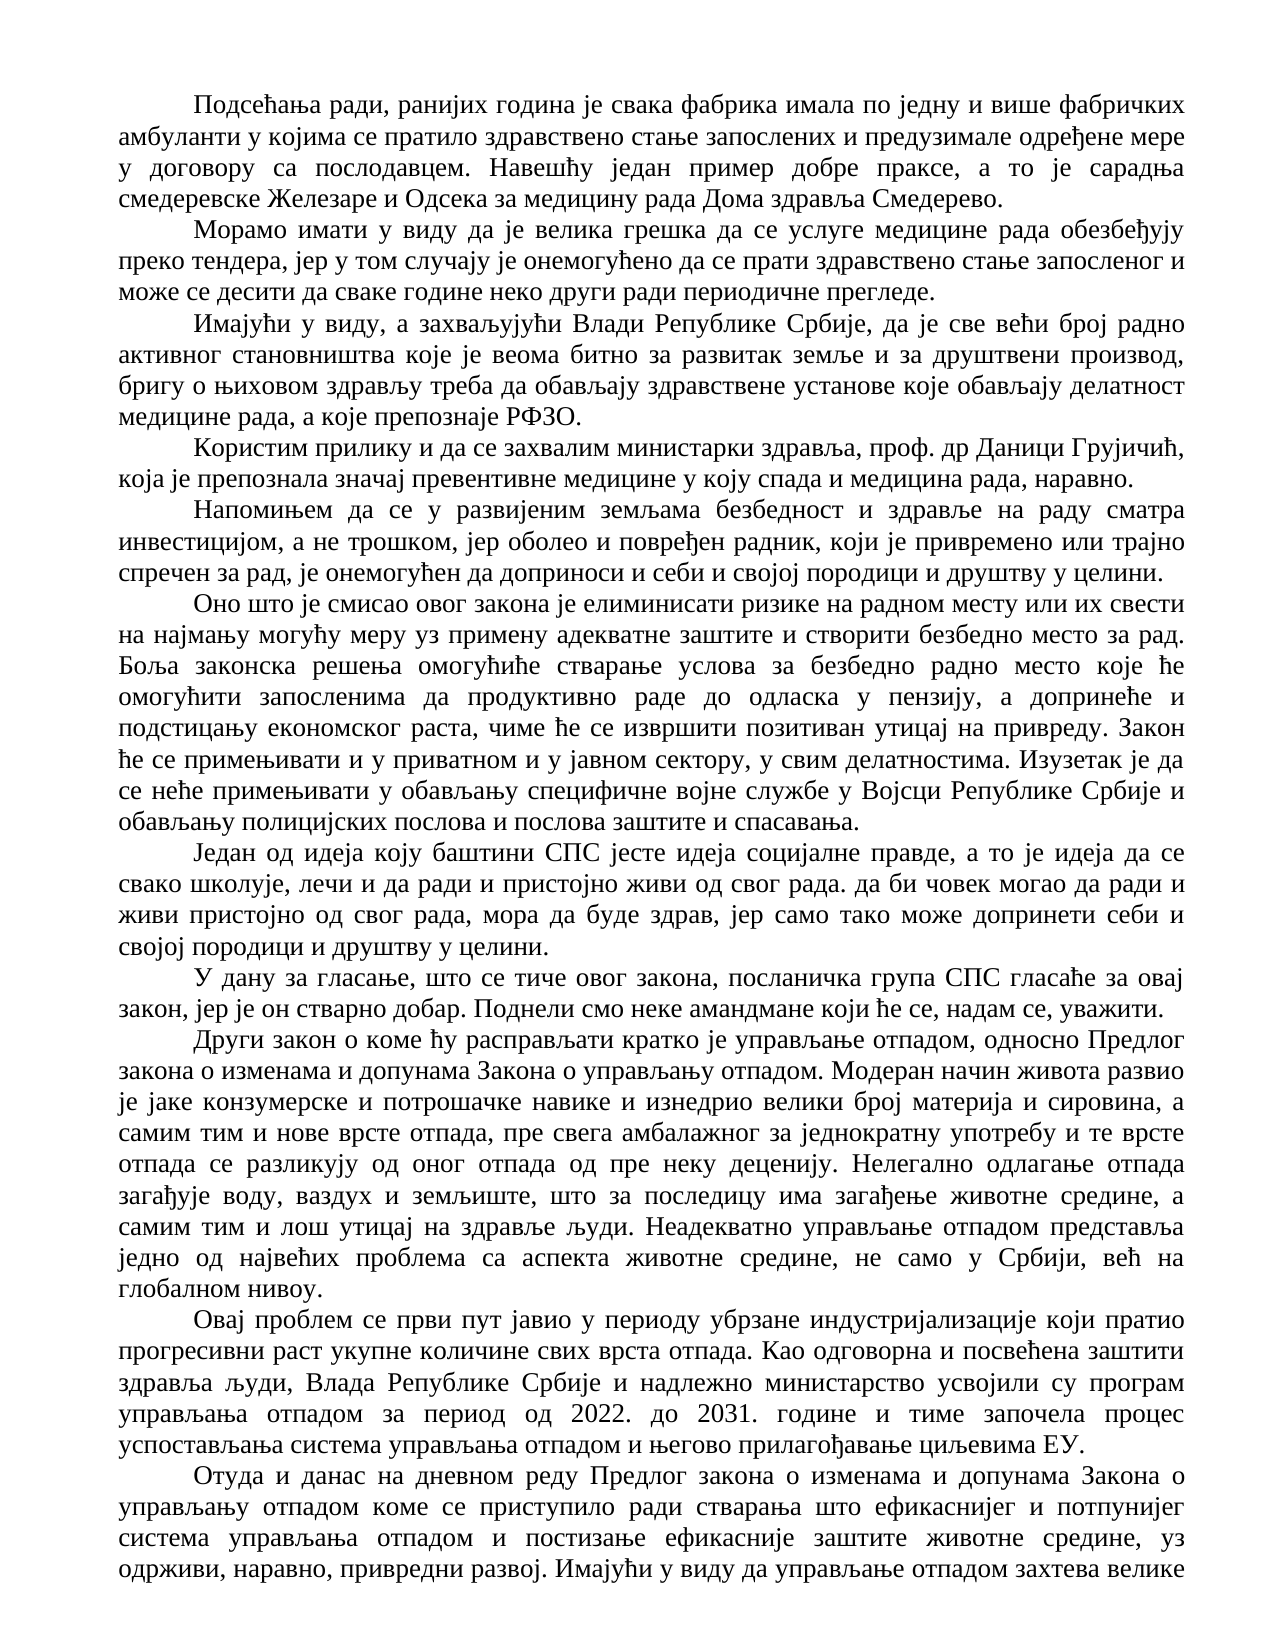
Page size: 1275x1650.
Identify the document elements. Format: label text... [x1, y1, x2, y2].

text Овај проблем се први пут јавио у периоду убрзане индустријализације који пратио прогресивни раст укупне количине свих врста отпада. Као одговорна и посвећена заштити здравља људи, Влада Републике Србије и надлежно министарство усвојили су програм управљања отпадом за период од 2022. до 2031. године и тиме започела процес успостављања система управљања отпадом и његово прилагођавање циљевима ЕУ. [118, 1303, 1186, 1459]
text Имајући у виду, а захваљујући Влади Републике Србије, да је све већи број радно активног становништва које је веома битно за развитак земље и за друштвени производ, бригу о њиховом здрављу треба да обављају здравствене установе које обављају делатност медицине рада, а које препознаје РФЗО. [118, 307, 1186, 431]
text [118, 1459, 1186, 1584]
text Подсећања ради, ранијих година је свака фабрика имала по једну и више фабричких амбуланти у којима се пратило здравствено стање запослених и предузимале одређене мере у договору са послодавцем. Навешћу један пример добре праксе, а то је сарадња смедеревске Железаре и Одсека за медицину рада Дома здравља Смедерево. [118, 89, 1186, 213]
text Други закон о коме ћу расправљати кратко је управљање отпадом, односно Предлог закона о изменама и допунама Закона о управљању отпадом. Модеран начин живота развио је јаке конзумерске и потрошачке навике и изнедрио велики број материја и сировина, а самим тим и нове врсте отпада, пре свега амбалажног за једнократну употребу и те врсте отпада се разликују од оног отпада од пре неку деценију. Нелегално одлагање отпада загађује воду, ваздух и земљиште, што за последицу има загађење животне средине, а самим тим и лош утицај на здравље људи. Неадекватно управљање отпадом представља једно од највећих проблема са аспекта животне средине, не само у Србији, већ на глобалном нивоу. [118, 1023, 1186, 1303]
text Оно што је смисао овог закона је елиминисати ризике на радном месту или их свести на најмању могућу меру уз примену адекватне заштите и створити безбедно место за рад. Боља законска решења омогућиће стварање услова за безбедно радно место које ће омогућити запосленима да продуктивно раде до одласка у пензију, а допринеће и подстицању економског раста, чиме ће се извршити позитиван утицај на привреду. Закон ће се примењивати и у приватном и у јавном сектору, у свим делатностима. Изузетак је да се неће примењивати у обављању специфичне војне службе у Војсци Републике Србије и обављању полицијских послова и послова заштите и спасавања. [118, 587, 1186, 836]
text Морамо имати у виду да је велика грешка да се услуге медицине рада обезбеђују преко тендера, јер у том случају је онемогућено да се прати здравствено стање запосленог и може се десити да сваке године неко други ради периодичне прегледе. [118, 213, 1186, 307]
text У дану за гласање, што се тиче овог закона, посланичка група СПС гласаће за овај закон, јер је он стварно добар. Поднели смо неке амандмане који ће се, надам се, уважити. [118, 961, 1186, 1023]
text Користим прилику и да се захвалим министарки здравља, проф. др Даници Грујичић, која је препознала значај превентивне медицине у коју спада и медицина рада, наравно. [118, 431, 1186, 493]
text Напомињем да се у развијеним земљама безбедност и здравље на раду сматра инвестицијом, а не трошком, јер оболео и повређен радник, који је привремено или трајно спречен за рад, је онемогућен да доприноси и себи и својој породици и друштву у целини. [118, 493, 1186, 587]
text Један од идеја коју баштини СПС јесте идеја социјалне правде, а то је идеја да се свако школује, лечи и да ради и пристојно живи од свог рада. да би човек могао да ради и живи пристојно од свог рада, мора да буде здрав, јер само тако може допринети себи и својој породици и друштву у целини. [118, 836, 1186, 961]
